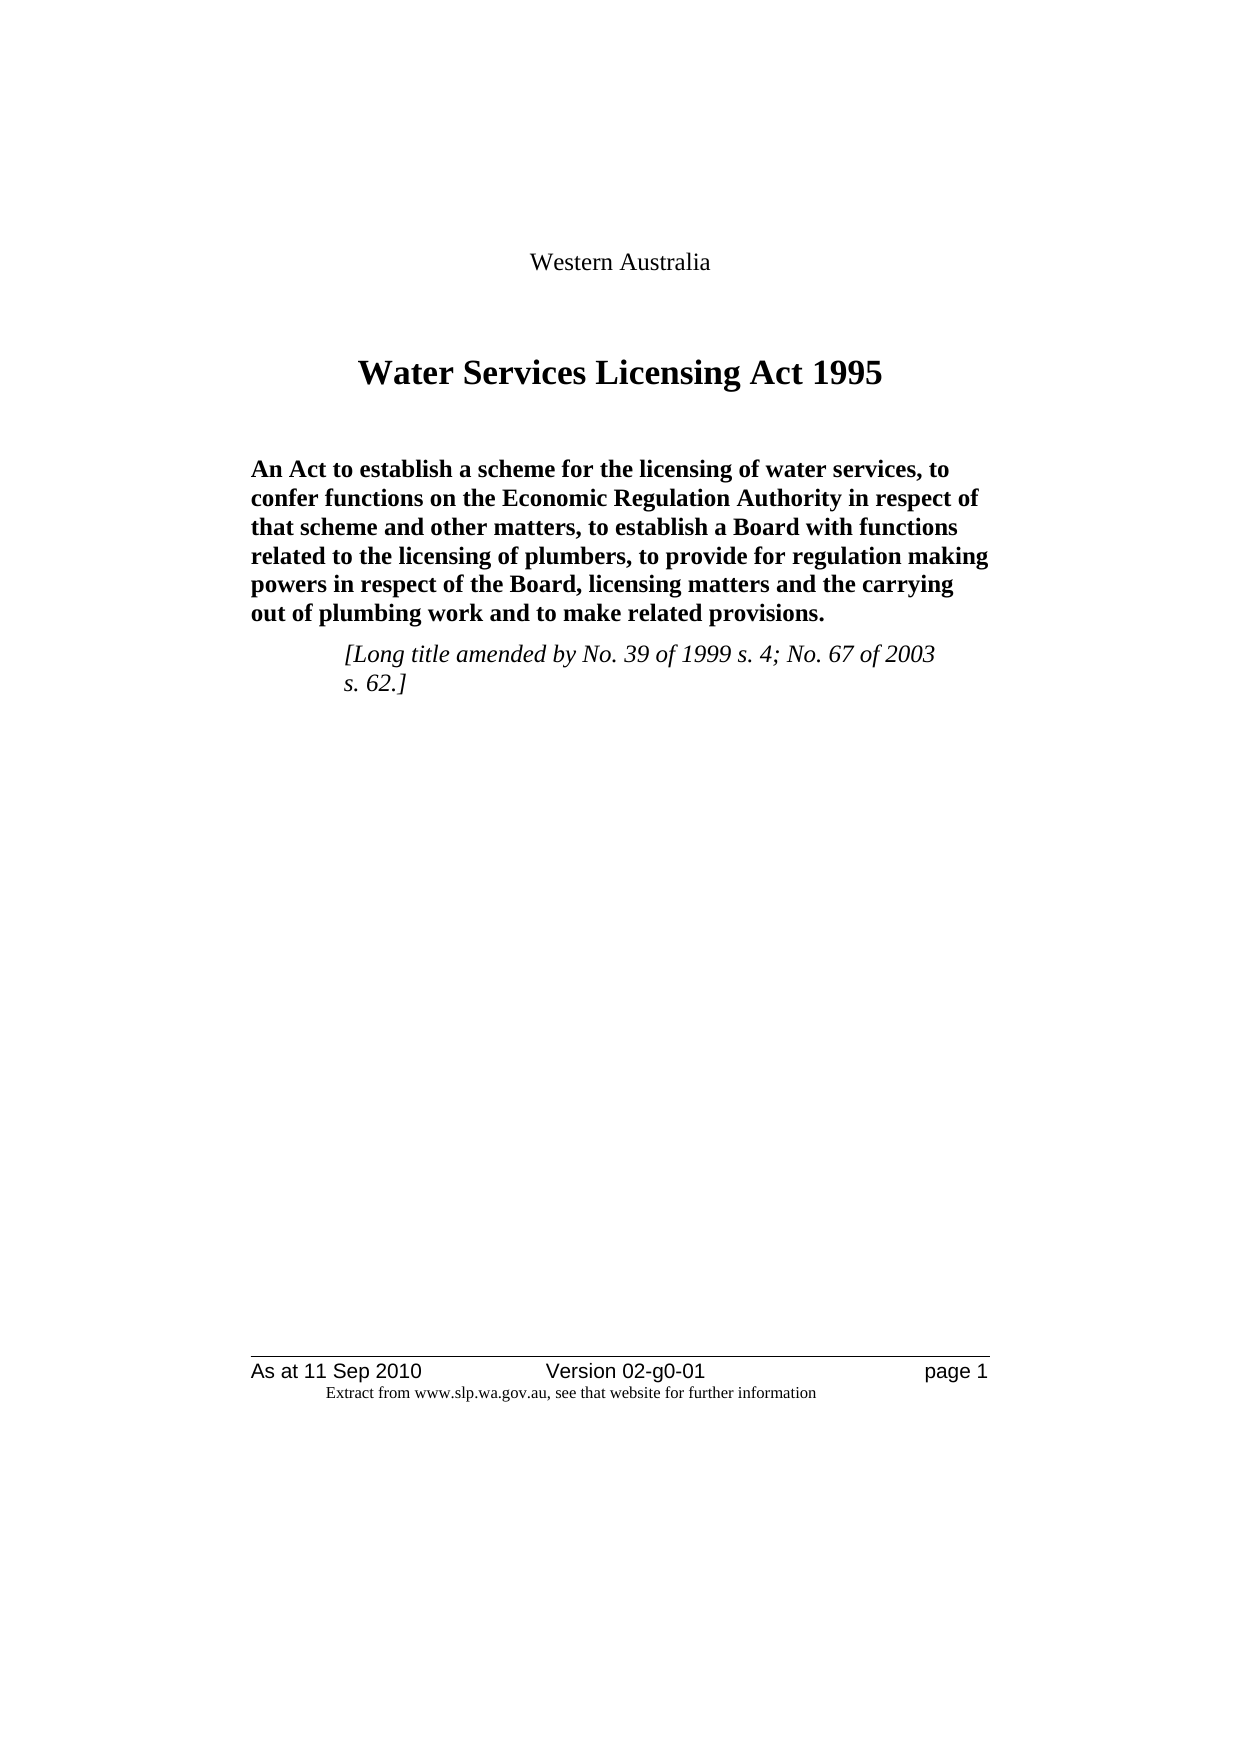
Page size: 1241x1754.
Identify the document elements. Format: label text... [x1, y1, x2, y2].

text Western Australia [251, 247, 990, 276]
title [Long title amended by No. 39 of 1999 s. 4; No. 67 of 2003 s. 62.] [251, 639, 990, 697]
text Water Services Licensing Act 1995 [251, 351, 990, 392]
title An Act to establish a scheme for the licensing of water services, to confer functions on the Economic Regulation Authority in respect of that scheme and other matters, to establish a Board with functions related to the licensing of plumbers, to provide for regulation making powers in respect of the Board, licensing matters and the carrying out of plumbing work and to make related provisions. [251, 454, 990, 627]
